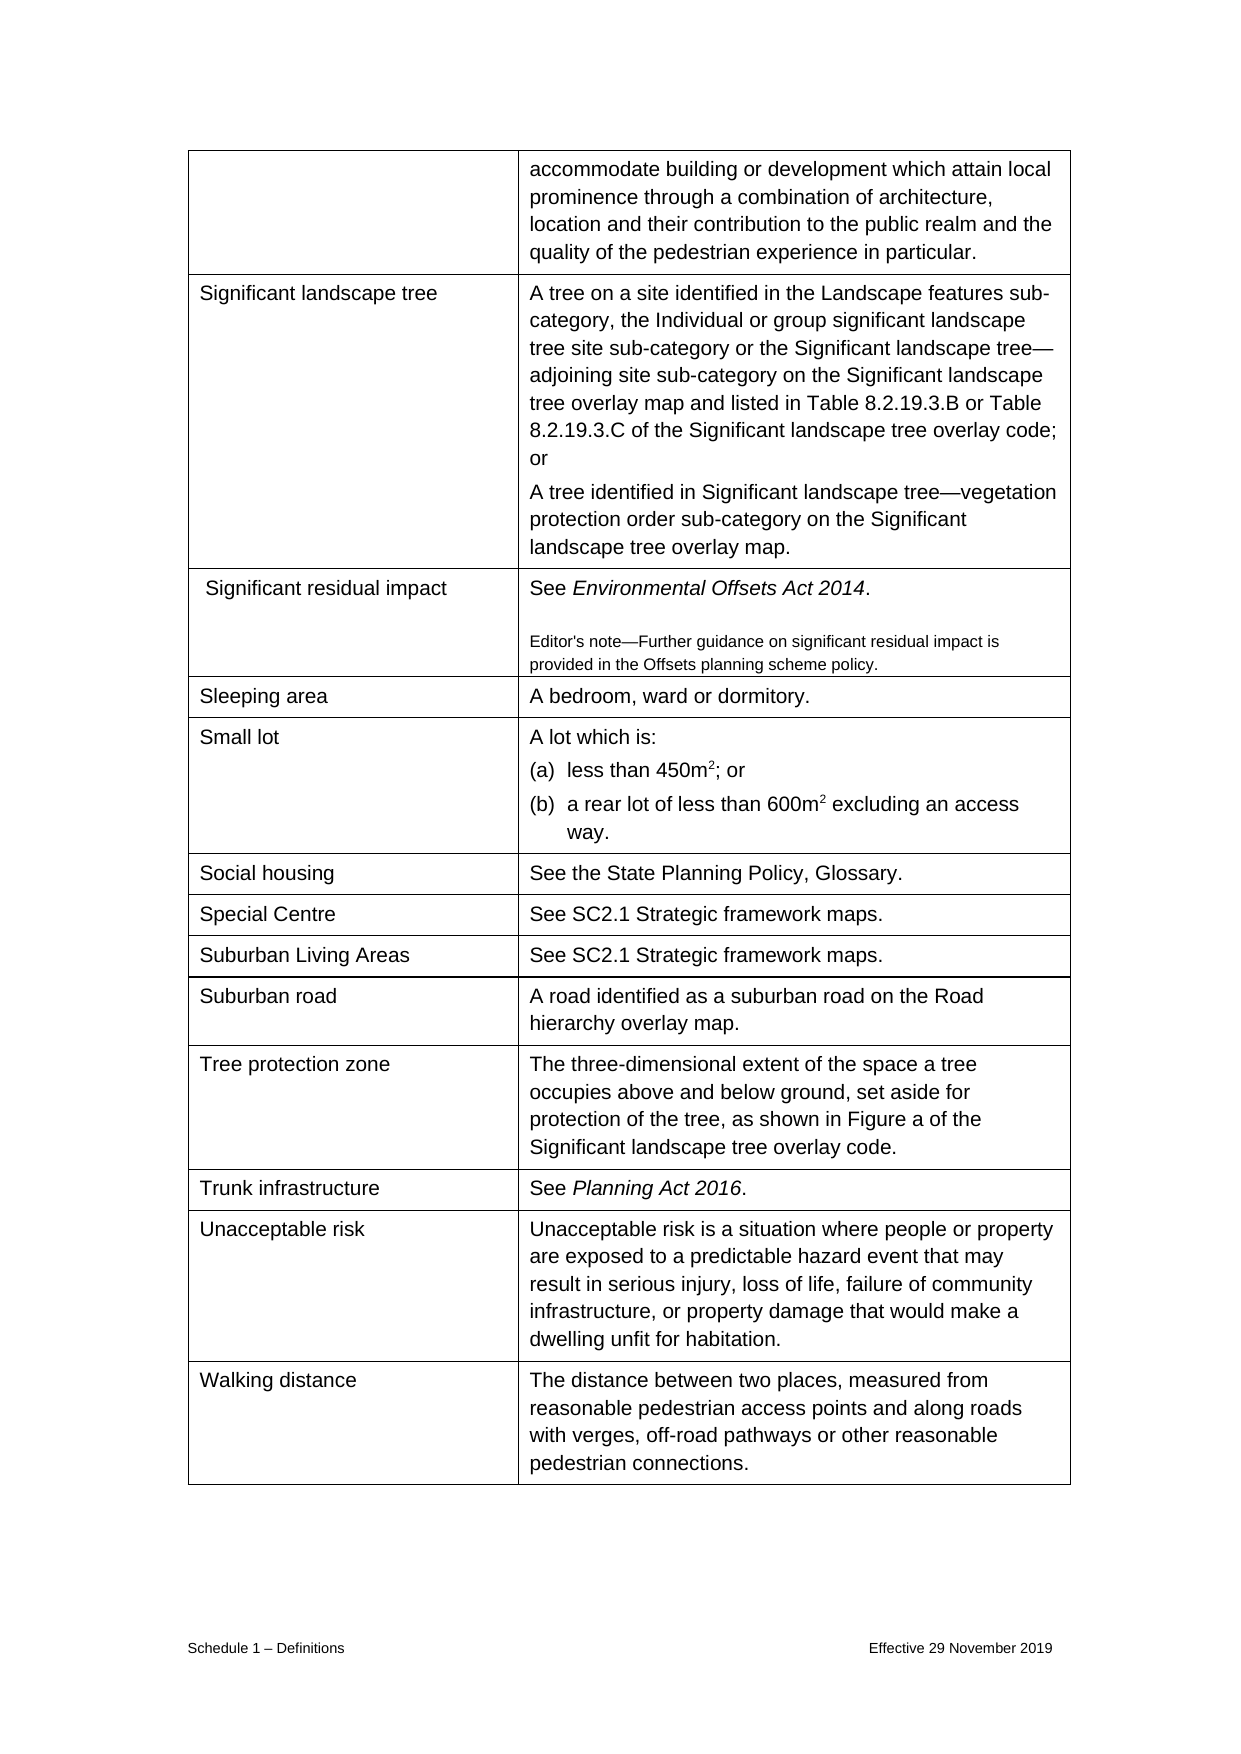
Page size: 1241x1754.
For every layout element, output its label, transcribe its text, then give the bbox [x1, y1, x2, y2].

table_cell Trunk infrastructure [189, 1170, 518, 1209]
table_cell The distance between two places, measured from reasonable pedestrian access points and along roads with verges, off-road pathways or other reasonable pedestrian connections. [519, 1362, 1070, 1484]
table_cell See the State Planning Policy, Glossary. [519, 854, 1070, 894]
table_cell Suburban road [189, 978, 518, 1045]
table_cell Special Centre [189, 895, 518, 935]
table_cell A tree on a site identified in the Landscape features sub-category, the Individual or group significant landscape tree site sub-category or the Significant landscape tree—adjoining site sub-category on the Significant landscape tree overlay map and listed in Table 8.2.19.3.B or Table 8.2.19.3.C of the Significant landscape tree overlay code; or A tree identified in Significant landscape tree—vegetation protection order sub-category on the Significant landscape tree overlay map. [519, 275, 1070, 568]
table_cell Significant residual impact [189, 569, 518, 676]
table_cell The three-dimensional extent of the space a tree occupies above and below ground, set aside for protection of the tree, as shown in Figure a of the Significant landscape tree overlay code. [519, 1046, 1070, 1168]
table_cell A lot which is: less than 450m2; or a rear lot of less than 600m2 excluding an access way. [519, 718, 1070, 853]
table_cell A road identified as a suburban road on the Road hierarchy overlay map. [519, 978, 1070, 1045]
table_cell Suburban Living Areas [189, 936, 518, 976]
table_cell Sleeping area [189, 677, 518, 717]
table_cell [189, 151, 518, 273]
table_cell Unacceptable risk is a situation where people or property are exposed to a predictable hazard event that may result in serious injury, loss of life, failure of community infrastructure, or property damage that would make a dwelling unfit for habitation. [519, 1211, 1070, 1361]
table_cell Significant landscape tree [189, 275, 518, 568]
table_cell A bedroom, ward or dormitory. [519, 677, 1070, 717]
table_cell Walking distance [189, 1362, 518, 1484]
table_cell See SC2.1 Strategic framework maps. [519, 895, 1070, 935]
table_cell Tree protection zone [189, 1046, 518, 1168]
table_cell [519, 151, 1070, 273]
table_cell See SC2.1 Strategic framework maps. [519, 936, 1070, 976]
table_cell See Planning Act 2016. [519, 1170, 1070, 1209]
table_cell Unacceptable risk [189, 1211, 518, 1361]
table_cell Small lot [189, 718, 518, 853]
table_cell Social housing [189, 854, 518, 894]
table_cell See Environmental Offsets Act 2014. Editor's note—Further guidance on significant residual impact is provided in the Offsets planning scheme policy. [519, 569, 1070, 676]
